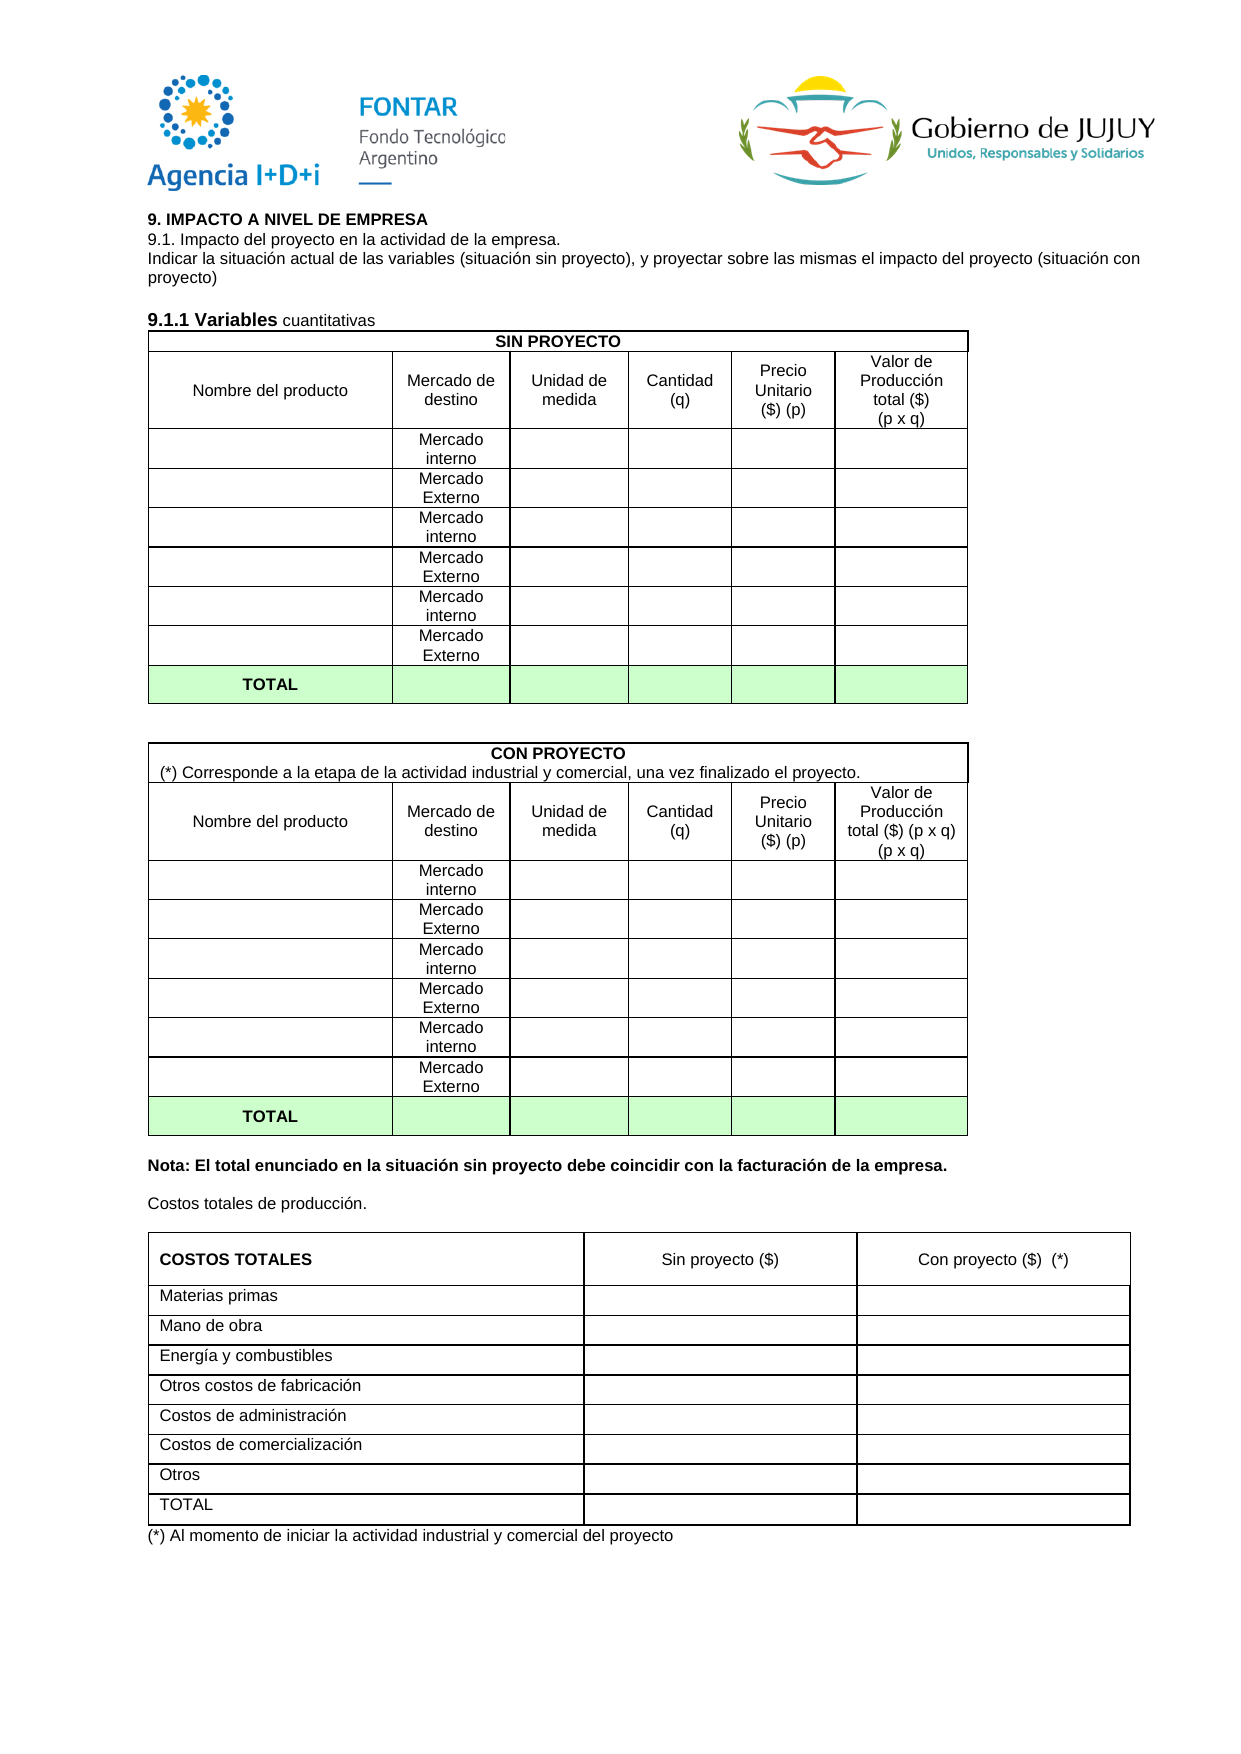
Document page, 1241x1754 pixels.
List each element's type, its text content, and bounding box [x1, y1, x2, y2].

table_cell [585, 1316, 856, 1344]
table_cell Mercado de destino [393, 783, 509, 859]
table_cell [836, 1097, 967, 1135]
text 9.1. Impacto del proyecto en la actividad de la empresa. [147, 229, 1166, 248]
table_cell [149, 979, 392, 1017]
table_cell [858, 1346, 1129, 1374]
table_cell [511, 548, 628, 586]
table_cell Mercado de destino [393, 352, 509, 428]
table_cell [629, 548, 731, 586]
table_cell [858, 1495, 1129, 1524]
table_cell [511, 469, 628, 507]
table_cell [836, 861, 967, 899]
table_cell [393, 1097, 509, 1135]
table_cell [836, 979, 967, 1017]
table_cell [732, 508, 834, 546]
table_cell Materias primas [149, 1286, 583, 1315]
table_cell Cantidad (q) [629, 783, 731, 859]
table_cell Unidad de medida [511, 783, 628, 859]
table_cell [858, 1286, 1129, 1315]
table_cell [149, 469, 392, 507]
table_cell Mercado interno [393, 939, 509, 978]
table_cell TOTAL [149, 1495, 583, 1524]
table_cell [511, 1058, 628, 1096]
table_cell [585, 1495, 856, 1524]
table_header SIN PROYECTO [149, 332, 967, 351]
table_cell [149, 429, 392, 468]
table_cell Costos de administración [149, 1405, 583, 1433]
table_cell [629, 429, 731, 468]
table_cell [511, 429, 628, 468]
table_cell Mercado interno [393, 587, 509, 625]
table_cell [511, 900, 628, 938]
table_cell [732, 469, 834, 507]
table_cell Mercado interno [393, 861, 509, 899]
table_cell [149, 587, 392, 625]
table_cell [732, 900, 834, 938]
table_cell Costos de comercialización [149, 1435, 583, 1463]
table_cell [629, 1097, 731, 1135]
table_cell Energía y combustibles [149, 1346, 583, 1374]
table_cell [629, 979, 731, 1017]
table_cell Mano de obra [149, 1316, 583, 1344]
table_cell [629, 1018, 731, 1056]
table_cell [732, 626, 834, 664]
table_cell [836, 626, 967, 664]
table_cell Valor de Producción total ($) (p x q) [836, 352, 967, 428]
table_header CON PROYECTO (*) Corresponde a la etapa de la actividad industrial y comercial, una vez finalizado el proyecto. [149, 744, 967, 782]
table_cell [732, 429, 834, 468]
table_cell Valor de Producción total ($) (p x q) (p x q) [836, 783, 967, 859]
table_cell [149, 626, 392, 664]
table_cell [836, 900, 967, 938]
table_cell Mercado Externo [393, 900, 509, 938]
table_cell [858, 1435, 1129, 1463]
table_cell [732, 587, 834, 625]
text Indicar la situación actual de las variables (situación sin proyecto), y proyectar sobre las mismas el impacto del proyecto (situación con proyecto) [147, 248, 1166, 287]
table_cell [858, 1405, 1129, 1433]
table_cell [149, 508, 392, 546]
table_cell Mercado Externo [393, 626, 509, 664]
table_cell [149, 900, 392, 938]
table_cell [585, 1435, 856, 1463]
picture [147, 75, 506, 191]
table_cell [149, 1058, 392, 1096]
table_cell [629, 861, 731, 899]
table_cell [732, 861, 834, 899]
table_cell [629, 587, 731, 625]
table_cell [511, 626, 628, 664]
table_cell TOTAL [149, 666, 392, 703]
table_cell [732, 1097, 834, 1135]
table_cell [511, 1097, 628, 1135]
table_cell [836, 1058, 967, 1096]
table_cell Mercado interno [393, 508, 509, 546]
table_cell [511, 587, 628, 625]
table_cell [732, 1018, 834, 1056]
table_cell [836, 469, 967, 507]
text 9.1.1 Variables cuantitativas [147, 308, 1166, 330]
table_cell Nombre del producto [149, 783, 392, 859]
table_cell Unidad de medida [511, 352, 628, 428]
table_cell [732, 548, 834, 586]
table_cell Otros [149, 1465, 583, 1493]
table_cell [149, 548, 392, 586]
table_cell [511, 508, 628, 546]
table_cell [732, 666, 834, 703]
table_cell [511, 979, 628, 1017]
table_cell [629, 1058, 731, 1096]
table_cell [149, 1018, 392, 1056]
table_cell Mercado Externo [393, 469, 509, 507]
table_cell [585, 1405, 856, 1433]
table_cell [732, 1058, 834, 1096]
table_cell [585, 1346, 856, 1374]
table_cell [511, 861, 628, 899]
table_cell Mercado interno [393, 1018, 509, 1056]
table_cell [149, 939, 392, 978]
text 9. IMPACTO A NIVEL DE EMPRESA [147, 210, 1166, 229]
table_cell [836, 666, 967, 703]
table_header COSTOS TOTALES [149, 1233, 583, 1285]
table_cell [629, 508, 731, 546]
table_cell [629, 900, 731, 938]
table_cell [858, 1465, 1129, 1493]
table_cell [732, 979, 834, 1017]
table_cell [629, 469, 731, 507]
table_cell [732, 939, 834, 978]
table_cell Otros costos de fabricación [149, 1376, 583, 1404]
table_cell [585, 1465, 856, 1493]
table_cell Nombre del producto [149, 352, 392, 428]
table_header Sin proyecto ($) [585, 1233, 856, 1285]
table_cell [511, 666, 628, 703]
picture [739, 76, 1155, 185]
text (*) Al momento de iniciar la actividad industrial y comercial del proyecto [147, 1526, 1166, 1545]
table_cell Mercado interno [393, 429, 509, 468]
table_cell [149, 861, 392, 899]
table_cell [393, 666, 509, 703]
table_cell TOTAL [149, 1097, 392, 1135]
table_cell Precio Unitario ($) (p) [732, 352, 834, 428]
table_cell [629, 939, 731, 978]
table_cell [836, 939, 967, 978]
table_cell Mercado Externo [393, 1058, 509, 1096]
table_cell [629, 666, 731, 703]
table_cell Precio Unitario ($) (p) [732, 783, 834, 859]
table_cell Mercado Externo [393, 548, 509, 586]
table_cell [858, 1376, 1129, 1404]
table_cell [629, 626, 731, 664]
table_cell [858, 1316, 1129, 1344]
table_cell [511, 939, 628, 978]
table_cell [585, 1376, 856, 1404]
table_cell Mercado Externo [393, 979, 509, 1017]
table_cell [585, 1286, 856, 1315]
table_cell [836, 548, 967, 586]
table_cell [836, 587, 967, 625]
table_cell [836, 1018, 967, 1056]
table_cell Cantidad (q) [629, 352, 731, 428]
text Costos totales de producción. [147, 1194, 1166, 1213]
table_header Con proyecto ($) (*) [858, 1233, 1130, 1285]
text Nota: El total enunciado en la situación sin proyecto debe coincidir con la facturación de la empresa. [147, 1156, 1166, 1175]
table_cell [836, 429, 967, 468]
table_cell [511, 1018, 628, 1056]
table_cell [836, 508, 967, 546]
